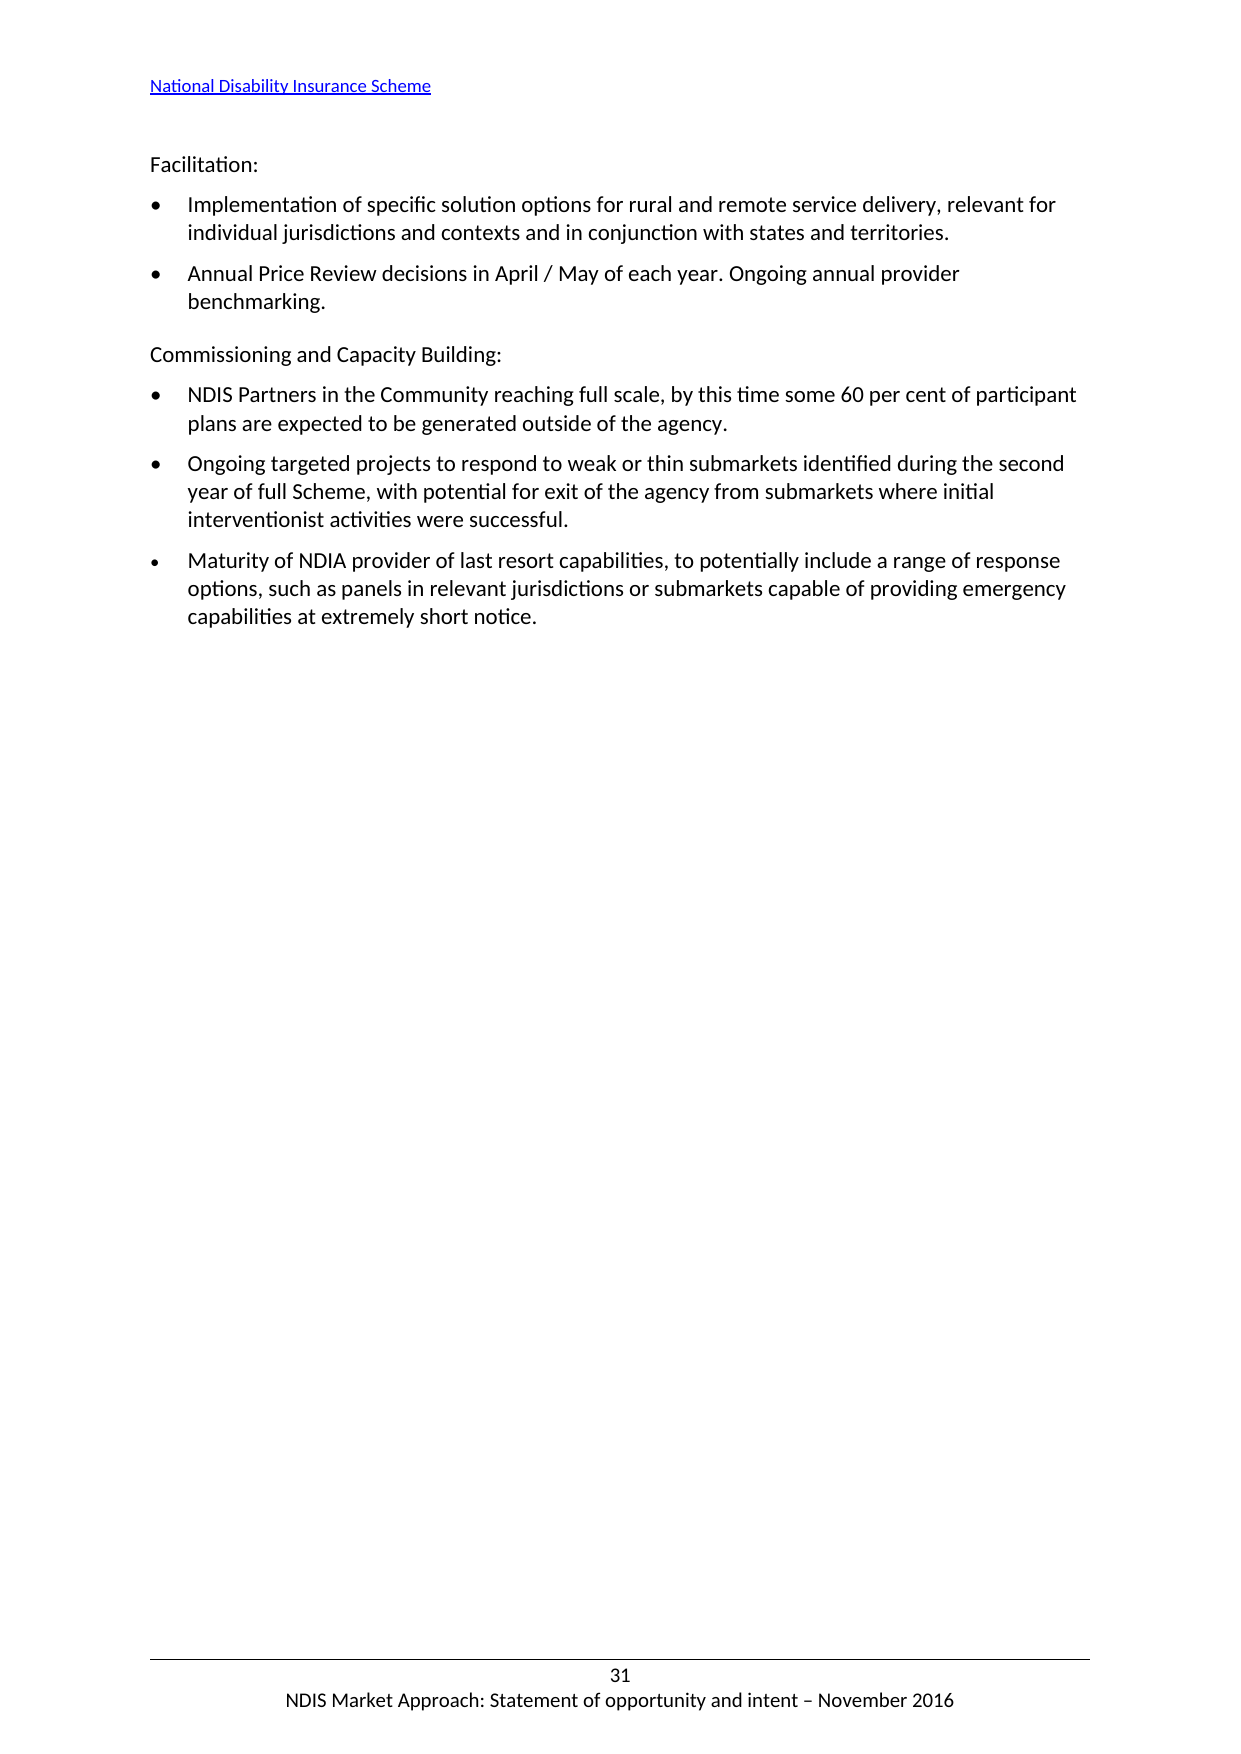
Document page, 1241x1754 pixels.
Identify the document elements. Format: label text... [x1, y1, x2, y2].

text Commissioning and Capacity Building: [150, 340, 1090, 368]
text NDIS Partners in the Community reaching full scale, by this time some 60 per cent of participant plans are expected to be generated outside of the agency. [150, 381, 1090, 437]
text Facilitation: [150, 150, 1090, 178]
text Annual Price Review decisions in April / May of each year. Ongoing annual provider benchmarking. [150, 259, 1090, 315]
text Maturity of NDIA provider of last resort capabilities, to potentially include a range of response options, such as panels in relevant jurisdictions or submarkets capable of providing emergency capabilities at extremely short notice. [150, 546, 1090, 630]
text Implementation of specific solution options for rural and remote service delivery, relevant for individual jurisdictions and contexts and in conjunction with states and territories. [150, 191, 1090, 247]
text Ongoing targeted projects to respond to weak or thin submarkets identified during the second year of full Scheme, with potential for exit of the agency from submarkets where initial interventionist activities were successful. [150, 449, 1090, 533]
